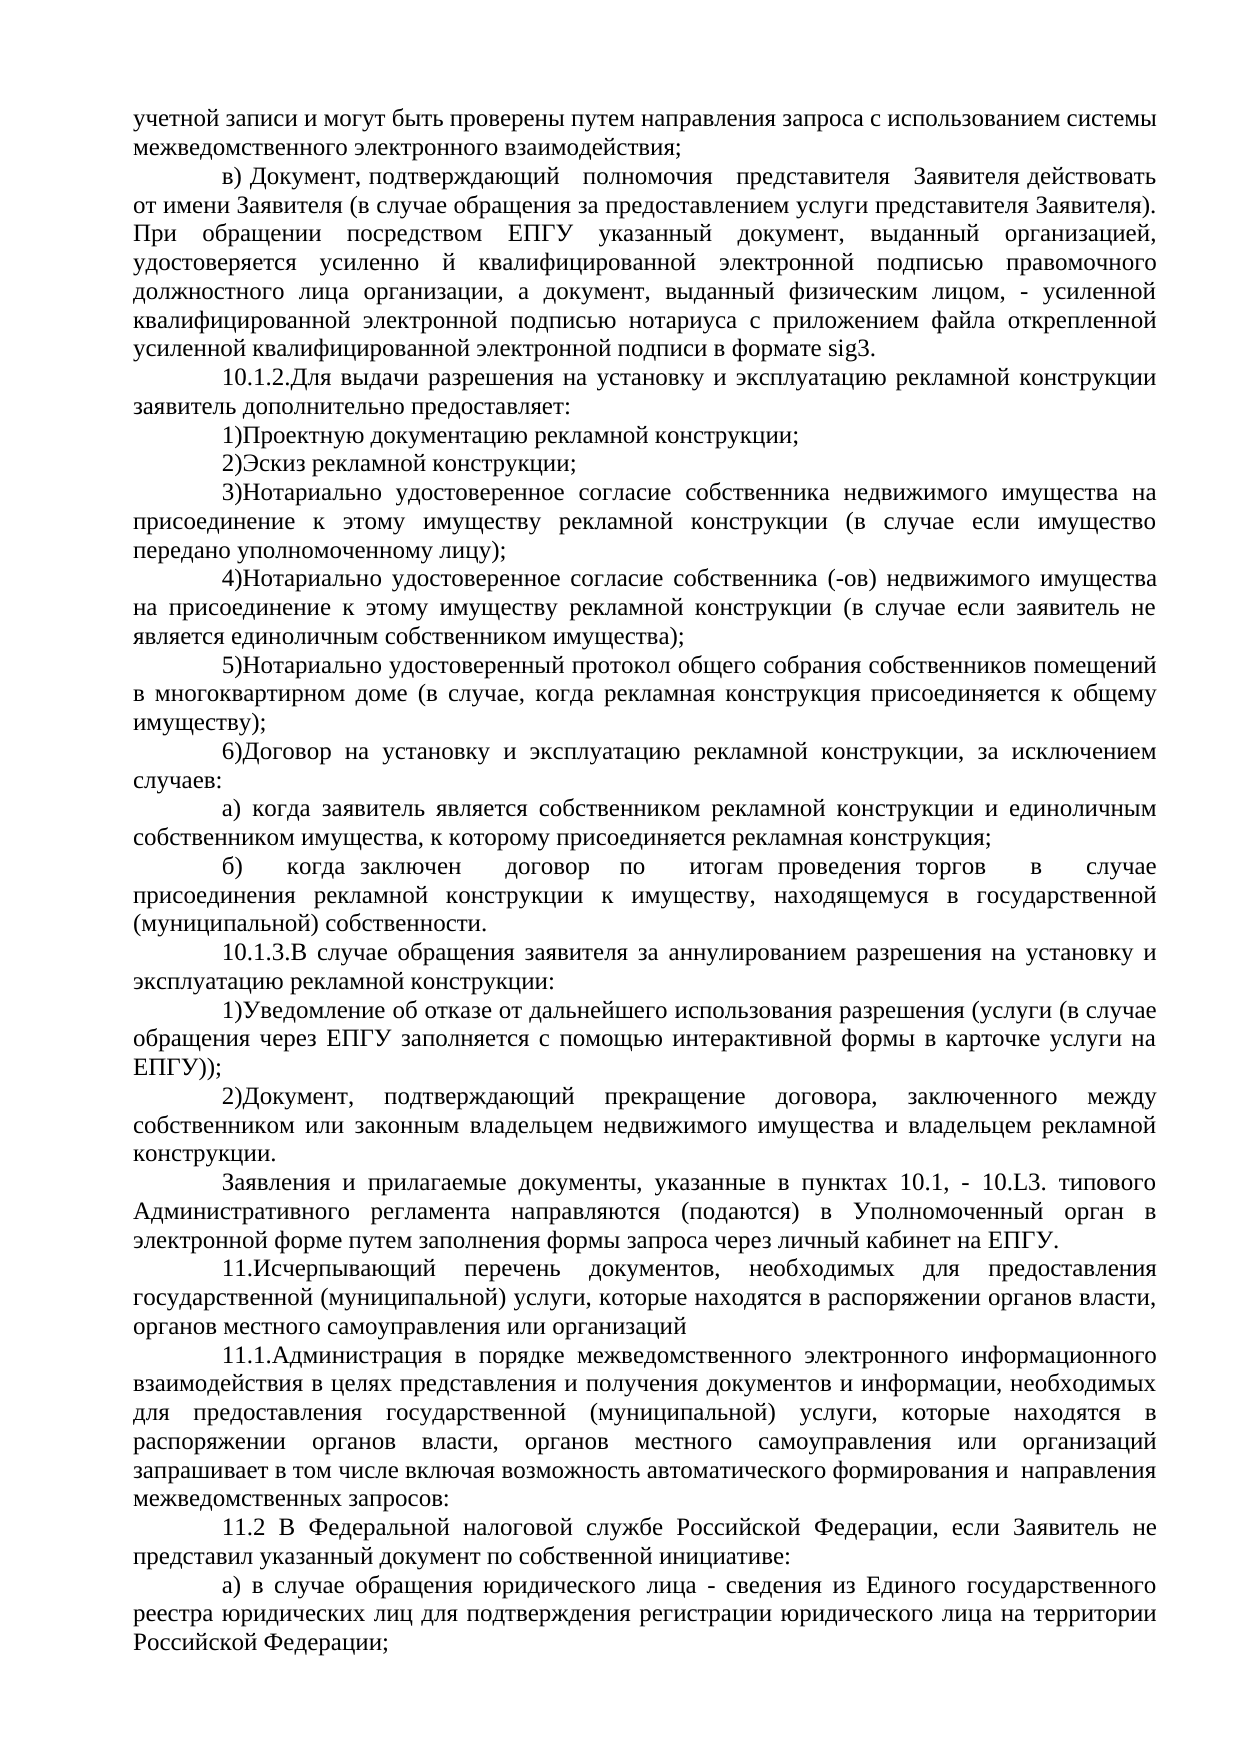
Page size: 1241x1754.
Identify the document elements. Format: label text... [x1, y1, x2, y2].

text а) когда заявитель является собственником рекламной конструкции и единоличным собственником имущества, к которому присоединяется рекламная конструкция; [133, 793, 1157, 851]
text Заявления и прилагаемые документы, указанные в пунктах 10.1, - 10.L3. типового Административного регламента направляются (подаются) в Уполномоченный орган в электронной форме путем заполнения формы запроса через личный кабинет на ЕПГУ. [133, 1167, 1157, 1253]
text 10.1.3.В случае обращения заявителя за аннулированием разрешения на установку и эксплуатацию рекламной конструкции: [133, 937, 1157, 995]
text в) Документ, подтверждающий полномочия представителя Заявителя действовать от имени Заявителя (в случае обращения за предоставлением услуги представителя Заявителя). При обращении посредством ЕПГУ указанный документ, выданный организацией, удостоверяется усиленно й квалифицированной электронной подписью правомочного должностного лица организации, а документ, выданный физическим лицом, - усиленной квалифицированной электронной подписью нотариуса с приложением файла открепленной усиленной квалифицированной электронной подписи в формате sig3. [133, 161, 1157, 362]
text 11.1.Администрация в порядке межведомственного электронного информационного взаимодействия в целях представления и получения документов и информации, необходимых для предоставления государственной (муниципальной) услуги, которые находятся в распоряжении органов власти, органов местного самоуправления или организаций запрашивает в том числе включая возможность автоматического формирования и направления межведомственных запросов: [133, 1340, 1157, 1512]
text 5)Нотариально удостоверенный протокол общего собрания собственников помещений в многоквартирном доме (в случае, когда рекламная конструкция присоединяется к общему имуществу); [133, 650, 1157, 736]
text 11.2 В Федеральной налоговой службе Российской Федерации, если Заявитель не представил указанный документ по собственной инициативе: [133, 1512, 1157, 1570]
text 3)Нотариально удостоверенное согласие собственника недвижимого имущества на присоединение к этому имуществу рекламной конструкции (в случае если имущество передано уполномоченному лицу); [133, 477, 1157, 563]
text 1)Уведомление об отказе от дальнейшего использования разрешения (услуги (в случае обращения через ЕПГУ заполняется с помощью интерактивной формы в карточке услуги на ЕПГУ)); [133, 995, 1157, 1081]
text 6)Договор на установку и эксплуатацию рекламной конструкции, за исключением случаев: [133, 736, 1157, 793]
text б) когда заключен договор по итогам проведения торгов в случае присоединения рекламной конструкции к имуществу, находящемуся в государственной (муниципальной) собственности. [133, 851, 1157, 937]
text 2)Документ, подтверждающий прекращение договора, заключенного между собственником или законным владельцем недвижимого имущества и владельцем рекламной конструкции. [133, 1081, 1157, 1167]
text 11.Исчерпывающий перечень документов, необходимых для предоставления государственной (муниципальной) услуги, которые находятся в распоряжении органов власти, органов местного самоуправления или организаций [133, 1253, 1157, 1340]
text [133, 103, 1157, 161]
text 1)Проектную документацию рекламной конструкции; [133, 420, 1157, 448]
text 4)Нотариально удостоверенное согласие собственника (-ов) недвижимого имущества на присоединение к этому имуществу рекламной конструкции (в случае если заявитель не является единоличным собственником имущества); [133, 563, 1157, 650]
text 10.1.2.Для выдачи разрешения на установку и эксплуатацию рекламной конструкции заявитель дополнительно предоставляет: [133, 362, 1157, 420]
text а) в случае обращения юридического лица - сведения из Единого государственного реестра юридических лиц для подтверждения регистрации юридического лица на территории Российской Федерации; [133, 1570, 1157, 1656]
text 2)Эскиз рекламной конструкции; [133, 448, 1157, 477]
